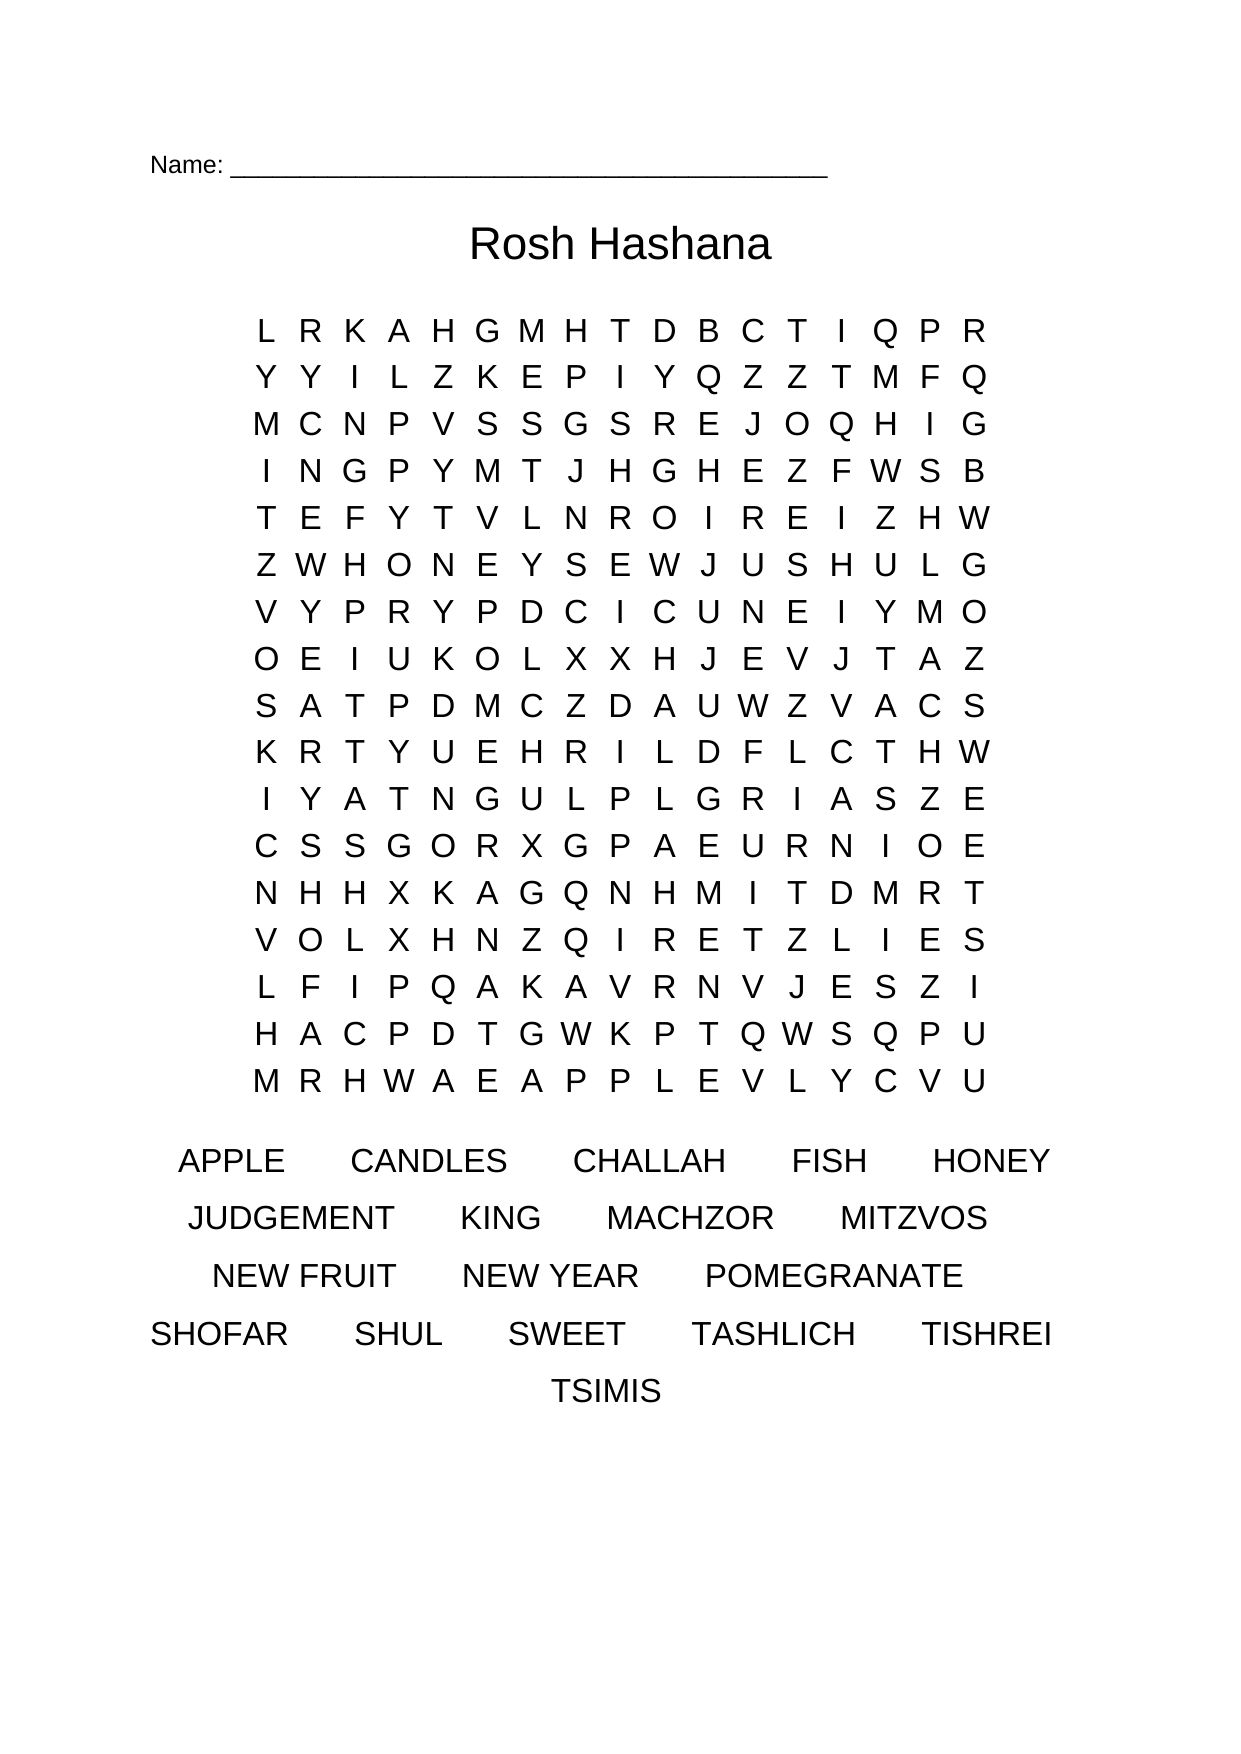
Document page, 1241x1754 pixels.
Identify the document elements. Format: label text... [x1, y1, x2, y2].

table_cell R [775, 822, 819, 869]
table_cell P [598, 775, 642, 822]
table_cell R [554, 728, 598, 775]
table_cell D [598, 681, 642, 728]
table_cell I [819, 494, 863, 541]
table_cell A [288, 681, 332, 728]
table_cell I [244, 447, 288, 494]
table_cell H [421, 916, 465, 963]
table_cell Y [377, 494, 421, 541]
table_header G [465, 306, 509, 353]
table_cell G [465, 775, 509, 822]
table_cell R [377, 588, 421, 634]
table_cell E [952, 822, 996, 869]
table_cell V [908, 1056, 952, 1103]
table_cell I [952, 963, 996, 1009]
table_cell D [421, 681, 465, 728]
table_cell J [775, 963, 819, 1009]
table_cell H [686, 447, 731, 494]
table_cell U [731, 822, 775, 869]
table_cell N [554, 494, 598, 541]
table_cell T [819, 353, 863, 400]
table_cell D [510, 588, 554, 634]
table_cell A [288, 1010, 332, 1056]
table_cell N [731, 588, 775, 634]
table_cell E [510, 353, 554, 400]
table_cell I [863, 822, 908, 869]
table_cell G [554, 400, 598, 447]
table_cell T [510, 447, 554, 494]
table_cell L [377, 353, 421, 400]
table_cell M [465, 681, 509, 728]
table_header H [554, 306, 598, 353]
table_header A [377, 306, 421, 353]
table_cell O [288, 916, 332, 963]
table_cell T [333, 681, 377, 728]
table_cell H [333, 541, 377, 588]
table_cell X [377, 869, 421, 916]
table_cell T [775, 869, 819, 916]
table_cell R [465, 822, 509, 869]
table_header Name: ___________________________________________ [150, 150, 1090, 216]
table_cell X [377, 916, 421, 963]
table_cell G [686, 775, 731, 822]
table_cell L [554, 775, 598, 822]
table_cell C [288, 400, 332, 447]
table_cell Q [819, 400, 863, 447]
table_cell M [908, 588, 952, 634]
table_cell Y [642, 353, 686, 400]
table_cell P [377, 963, 421, 1009]
table_cell S [819, 1010, 863, 1056]
table_cell K [510, 963, 554, 1009]
table_cell F [333, 494, 377, 541]
table_cell E [465, 728, 509, 775]
table_cell N [333, 400, 377, 447]
table_cell J [686, 541, 731, 588]
table_cell C [819, 728, 863, 775]
table_cell H [642, 869, 686, 916]
table_cell P [554, 353, 598, 400]
table_cell K [598, 1010, 642, 1056]
table_cell Z [554, 681, 598, 728]
table_cell C [863, 1056, 908, 1103]
table_cell A [333, 775, 377, 822]
table_cell M [686, 869, 731, 916]
table_cell V [775, 635, 819, 681]
table_cell C [333, 1010, 377, 1056]
table_cell H [863, 400, 908, 447]
table_cell R [288, 728, 332, 775]
text APPLE CANDLES CHALLAH FISH HONEY JUDGEMENT KING MACHZOR MITZVOS NEW FRUIT NEW YEAR POMEGRANATE SHOFAR SHUL SWEET TASHLICH TISHREI TSIMIS [150, 1141, 1090, 1410]
table_cell H [510, 728, 554, 775]
table_cell N [686, 963, 731, 1009]
table_cell T [863, 728, 908, 775]
table_cell N [421, 541, 465, 588]
table_cell Z [244, 541, 288, 588]
table_cell U [686, 681, 731, 728]
table_cell L [819, 916, 863, 963]
table_cell E [686, 916, 731, 963]
table_header I [819, 306, 863, 353]
table_cell A [465, 869, 509, 916]
table_cell K [465, 353, 509, 400]
table_header R [288, 306, 332, 353]
table_cell E [686, 400, 731, 447]
table_cell Z [775, 916, 819, 963]
table_cell A [908, 635, 952, 681]
table_cell Z [863, 494, 908, 541]
table_cell A [863, 681, 908, 728]
table_cell Q [554, 916, 598, 963]
table_cell B [952, 447, 996, 494]
table_cell W [952, 728, 996, 775]
table_cell I [686, 494, 731, 541]
table_cell H [908, 728, 952, 775]
table_cell J [554, 447, 598, 494]
table_cell F [819, 447, 863, 494]
table_cell R [598, 494, 642, 541]
table_header T [775, 306, 819, 353]
table_cell V [244, 916, 288, 963]
table_cell F [908, 353, 952, 400]
table_cell D [421, 1010, 465, 1056]
table_cell P [598, 1056, 642, 1103]
table_cell S [333, 822, 377, 869]
table_cell O [244, 635, 288, 681]
table_cell P [554, 1056, 598, 1103]
table_cell V [598, 963, 642, 1009]
table_cell E [731, 447, 775, 494]
table_cell Q [731, 1010, 775, 1056]
table_cell N [598, 869, 642, 916]
table_cell K [421, 635, 465, 681]
table_cell K [244, 728, 288, 775]
table_cell E [908, 916, 952, 963]
table_cell H [333, 869, 377, 916]
table_cell M [244, 400, 288, 447]
table_cell P [377, 447, 421, 494]
table_cell I [731, 869, 775, 916]
table_cell E [731, 635, 775, 681]
table_cell Z [952, 635, 996, 681]
table_cell U [863, 541, 908, 588]
title Rosh Hashana [150, 216, 1090, 269]
table_cell P [377, 681, 421, 728]
table_cell T [731, 916, 775, 963]
table_cell C [554, 588, 598, 634]
table_cell G [510, 869, 554, 916]
table_cell W [288, 541, 332, 588]
table_cell S [288, 822, 332, 869]
table_cell P [377, 1010, 421, 1056]
table_cell E [686, 822, 731, 869]
table_header B [686, 306, 731, 353]
table_cell W [731, 681, 775, 728]
table_header K [333, 306, 377, 353]
table_cell W [863, 447, 908, 494]
table_cell H [288, 869, 332, 916]
table_cell J [731, 400, 775, 447]
table_cell I [863, 916, 908, 963]
table_header R [952, 306, 996, 353]
table_cell Y [421, 447, 465, 494]
table_cell R [908, 869, 952, 916]
table_cell L [510, 635, 554, 681]
table_cell T [465, 1010, 509, 1056]
table_cell Y [421, 588, 465, 634]
table_cell W [642, 541, 686, 588]
table_cell E [288, 635, 332, 681]
table_cell I [598, 728, 642, 775]
table_cell Z [775, 447, 819, 494]
table_cell U [377, 635, 421, 681]
table_cell Y [863, 588, 908, 634]
table_cell D [819, 869, 863, 916]
table_cell P [465, 588, 509, 634]
table_cell I [333, 635, 377, 681]
table_cell Y [510, 541, 554, 588]
table_cell I [333, 353, 377, 400]
table_cell U [686, 588, 731, 634]
table_cell A [642, 822, 686, 869]
table_cell I [598, 916, 642, 963]
table_cell S [510, 400, 554, 447]
table_cell A [510, 1056, 554, 1103]
table_cell I [598, 353, 642, 400]
table_cell K [421, 869, 465, 916]
table_cell N [421, 775, 465, 822]
table_cell Y [244, 353, 288, 400]
table_cell A [421, 1056, 465, 1103]
table_cell L [333, 916, 377, 963]
table_cell L [642, 1056, 686, 1103]
table_cell G [377, 822, 421, 869]
table_cell T [244, 494, 288, 541]
table_cell F [288, 963, 332, 1009]
table_cell V [731, 963, 775, 1009]
table_cell S [775, 541, 819, 588]
table_cell T [863, 635, 908, 681]
table_cell O [377, 541, 421, 588]
table_cell T [421, 494, 465, 541]
table_cell G [642, 447, 686, 494]
table_cell P [333, 588, 377, 634]
table_header H [421, 306, 465, 353]
table_cell U [952, 1056, 996, 1103]
table_cell V [465, 494, 509, 541]
table_cell Y [288, 353, 332, 400]
table_cell L [510, 494, 554, 541]
table_cell C [642, 588, 686, 634]
table_header D [642, 306, 686, 353]
table_cell R [642, 400, 686, 447]
table_cell Z [775, 353, 819, 400]
table_cell U [421, 728, 465, 775]
table_cell E [288, 494, 332, 541]
table_cell Q [952, 353, 996, 400]
table_cell L [642, 728, 686, 775]
table_cell A [819, 775, 863, 822]
table_cell M [244, 1056, 288, 1103]
table_cell E [686, 1056, 731, 1103]
table_cell Z [421, 353, 465, 400]
table_cell Z [731, 353, 775, 400]
table_cell X [554, 635, 598, 681]
table_cell E [465, 541, 509, 588]
table_cell T [952, 869, 996, 916]
table_cell A [465, 963, 509, 1009]
table_cell G [510, 1010, 554, 1056]
table_cell I [819, 588, 863, 634]
table_cell W [377, 1056, 421, 1103]
table_cell Q [863, 1010, 908, 1056]
table_cell Z [908, 963, 952, 1009]
table_header M [510, 306, 554, 353]
table_cell G [952, 400, 996, 447]
table_cell O [952, 588, 996, 634]
table_cell G [952, 541, 996, 588]
table_cell V [819, 681, 863, 728]
table_cell V [244, 588, 288, 634]
table_cell Q [686, 353, 731, 400]
table_header T [598, 306, 642, 353]
table_cell R [642, 963, 686, 1009]
table_cell H [244, 1010, 288, 1056]
table_cell E [465, 1056, 509, 1103]
table_cell R [642, 916, 686, 963]
table_cell H [333, 1056, 377, 1103]
table_cell Y [377, 728, 421, 775]
table_cell O [642, 494, 686, 541]
table_cell T [686, 1010, 731, 1056]
table_cell N [819, 822, 863, 869]
table_cell Y [288, 775, 332, 822]
table_cell R [288, 1056, 332, 1103]
table_cell S [908, 447, 952, 494]
table_cell D [686, 728, 731, 775]
table_cell L [908, 541, 952, 588]
table_cell Q [554, 869, 598, 916]
table_cell L [244, 963, 288, 1009]
table_cell I [598, 588, 642, 634]
table_cell U [952, 1010, 996, 1056]
table_cell O [775, 400, 819, 447]
table_cell L [642, 775, 686, 822]
table_cell E [598, 541, 642, 588]
table_cell C [510, 681, 554, 728]
table_cell C [244, 822, 288, 869]
table_cell N [465, 916, 509, 963]
table_cell G [333, 447, 377, 494]
table_cell I [333, 963, 377, 1009]
table_cell S [863, 775, 908, 822]
table_cell V [421, 400, 465, 447]
table_cell H [598, 447, 642, 494]
table_cell P [377, 400, 421, 447]
table_header P [908, 306, 952, 353]
table_cell S [952, 916, 996, 963]
table_cell E [775, 588, 819, 634]
table_cell I [908, 400, 952, 447]
table_cell C [908, 681, 952, 728]
table_cell Z [510, 916, 554, 963]
table_cell P [642, 1010, 686, 1056]
table_cell H [819, 541, 863, 588]
table_cell O [465, 635, 509, 681]
table_cell N [288, 447, 332, 494]
table_cell M [863, 353, 908, 400]
table_cell E [819, 963, 863, 1009]
table_cell L [775, 1056, 819, 1103]
table_cell M [465, 447, 509, 494]
table_cell O [908, 822, 952, 869]
table_cell S [598, 400, 642, 447]
table_cell Q [421, 963, 465, 1009]
table_header C [731, 306, 775, 353]
table_cell E [952, 775, 996, 822]
table_cell W [952, 494, 996, 541]
table_cell W [775, 1010, 819, 1056]
table_cell V [731, 1056, 775, 1103]
table_cell M [863, 869, 908, 916]
table_cell X [510, 822, 554, 869]
table_cell L [775, 728, 819, 775]
table_cell U [510, 775, 554, 822]
table_cell A [554, 963, 598, 1009]
table_cell H [908, 494, 952, 541]
table_cell O [421, 822, 465, 869]
table_cell T [333, 728, 377, 775]
table_cell G [554, 822, 598, 869]
table_cell Y [288, 588, 332, 634]
table_cell I [244, 775, 288, 822]
table_cell J [686, 635, 731, 681]
table_cell R [731, 775, 775, 822]
table_cell H [642, 635, 686, 681]
table_cell X [598, 635, 642, 681]
table_cell S [952, 681, 996, 728]
table_cell S [465, 400, 509, 447]
table_cell U [731, 541, 775, 588]
table_cell E [775, 494, 819, 541]
table_cell P [598, 822, 642, 869]
table_cell Z [775, 681, 819, 728]
table_cell S [554, 541, 598, 588]
table_header L [244, 306, 288, 353]
table_cell Y [819, 1056, 863, 1103]
table_cell J [819, 635, 863, 681]
table_cell P [908, 1010, 952, 1056]
table_header Q [863, 306, 908, 353]
table_cell N [244, 869, 288, 916]
table_cell S [244, 681, 288, 728]
table_cell I [775, 775, 819, 822]
table_cell F [731, 728, 775, 775]
table_cell W [554, 1010, 598, 1056]
table_cell T [377, 775, 421, 822]
table_cell S [863, 963, 908, 1009]
table_cell A [642, 681, 686, 728]
table_cell Z [908, 775, 952, 822]
table_cell R [731, 494, 775, 541]
